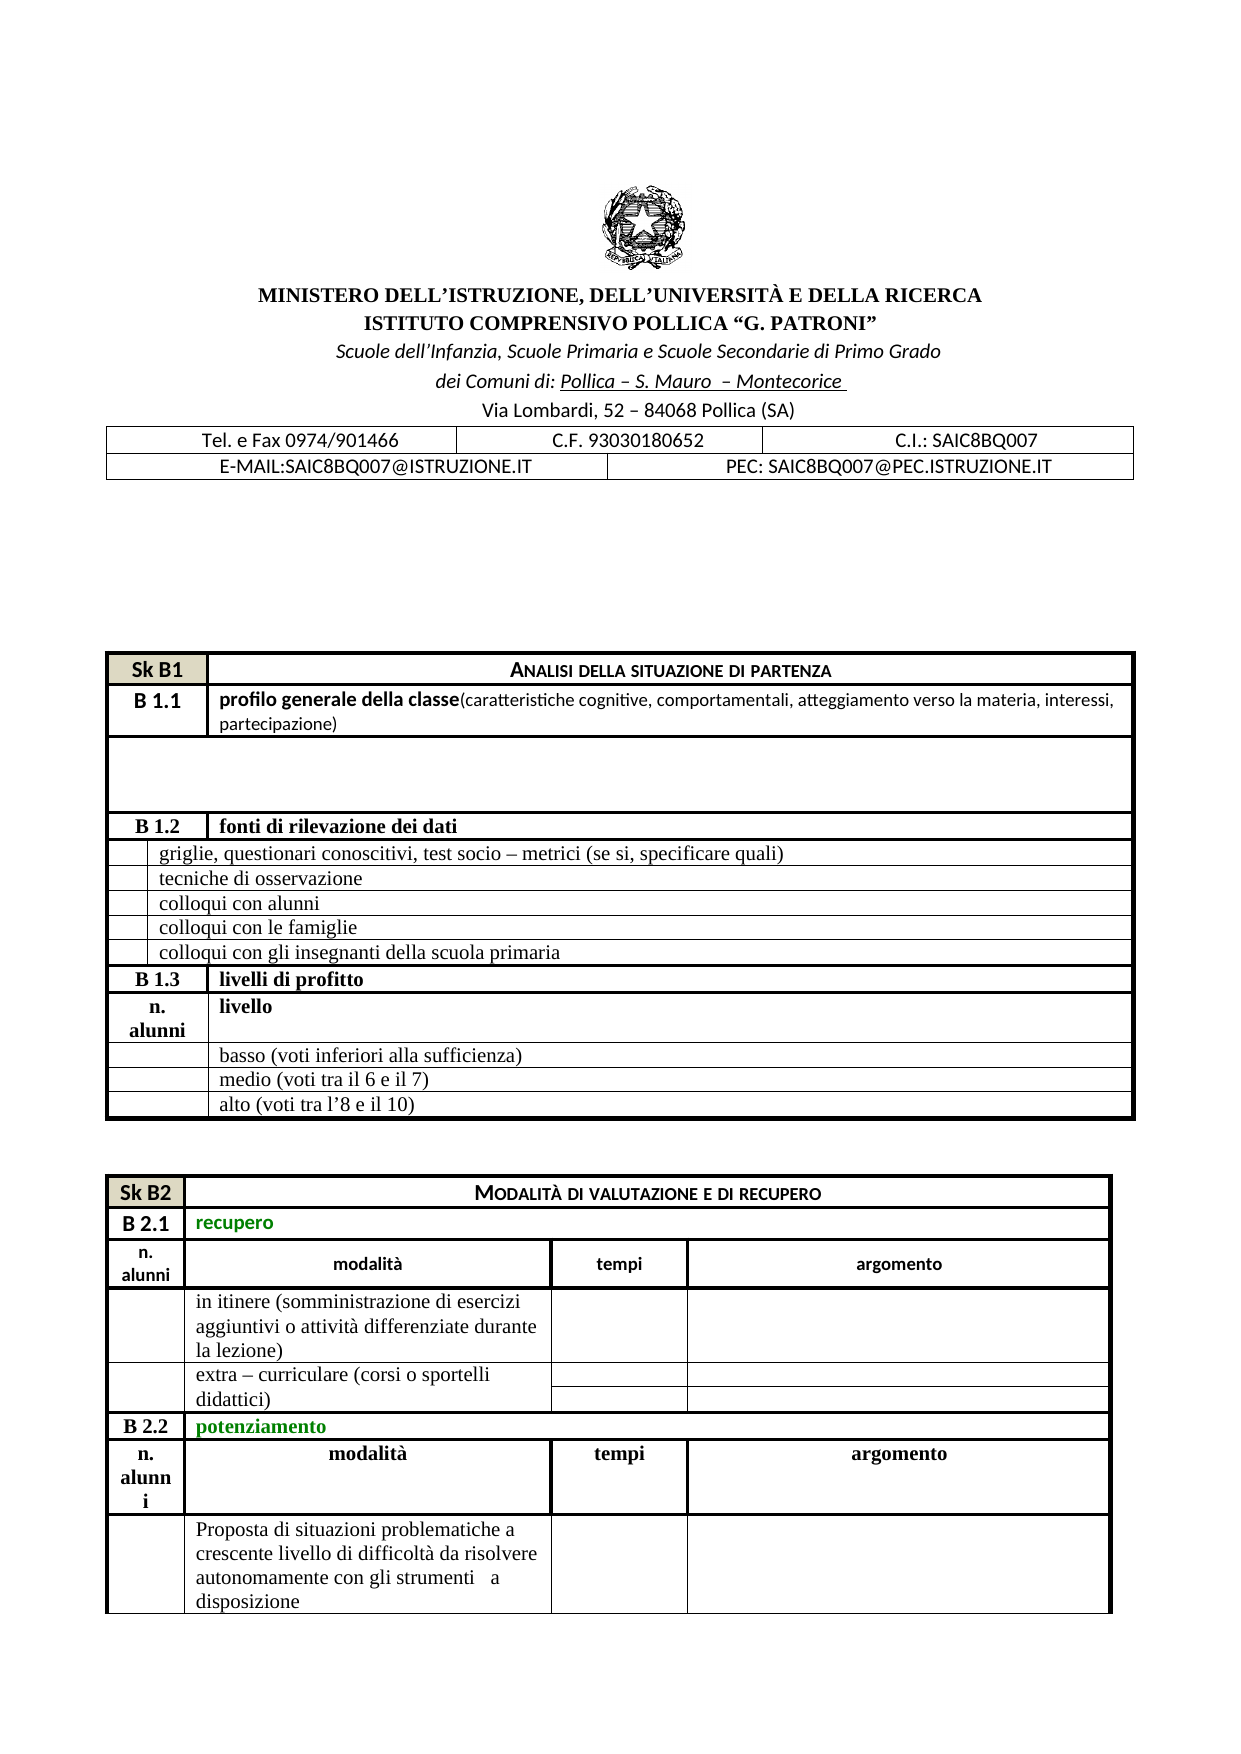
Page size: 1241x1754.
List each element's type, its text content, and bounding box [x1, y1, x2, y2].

table_cell [109, 916, 147, 939]
table_cell [109, 1290, 184, 1362]
table_header C.I.: SAIC8BQ007 [763, 427, 1133, 453]
table_cell B 1.1 [109, 686, 206, 735]
text Via Lombardi, 52 – 84068 Pollica (SA) [155, 397, 1122, 422]
picture [598, 182, 692, 273]
table_cell PEC: SAIC8BQ007@PEC.ISTRUZIONE.IT [608, 454, 1133, 479]
table_header Analisi della situazione di partenza [209, 655, 1131, 683]
table_cell modalità [186, 1441, 549, 1513]
table_header C.F. 93030180652 [457, 427, 762, 453]
table_cell modalità [186, 1241, 549, 1286]
table_cell [109, 1363, 184, 1411]
table_cell colloqui con alunni [148, 891, 1131, 914]
table_header Modalità di valutazione e di recupero [186, 1178, 1108, 1206]
table_cell [109, 738, 1131, 811]
table_cell livello [209, 994, 1131, 1042]
table_cell [688, 1516, 1108, 1613]
table_cell [109, 1516, 184, 1613]
table_cell argomento [689, 1441, 1108, 1513]
table_cell [688, 1387, 1108, 1411]
table_cell livelli di profitto [209, 967, 1131, 991]
table_header Tel. e Fax 0974/901466 [107, 427, 456, 453]
table_cell tecniche di osservazione [148, 866, 1131, 890]
table_cell [552, 1387, 687, 1411]
table_cell B 1.2 [109, 814, 206, 838]
table_cell medio (voti tra il 6 e il 7) [209, 1068, 1131, 1091]
table_cell colloqui con le famiglie [148, 916, 1131, 939]
subtitle MINISTERO DELL’ISTRUZIONE, DELL’UNIVERSITÀ E DELLA RICERCA [118, 283, 1122, 307]
table_cell B 2.1 [109, 1209, 183, 1237]
table_cell alto (voti tra l’8 e il 10) [209, 1092, 1131, 1116]
table_cell [552, 1516, 687, 1613]
table_cell E-MAIL:SAIC8BQ007@ISTRUZIONE.IT [107, 454, 607, 479]
table_cell extra – curriculare (corsi o sportelli didattici) [185, 1363, 551, 1411]
table_cell basso (voti inferiori alla sufficienza) [209, 1043, 1131, 1067]
table_cell argomento [689, 1241, 1108, 1286]
table_cell [109, 866, 147, 890]
table_cell B 2.2 [109, 1414, 183, 1438]
table_cell [688, 1290, 1108, 1362]
table_cell fonti di rilevazione dei dati [209, 814, 1131, 838]
table_cell in itinere (somministrazione di esercizi aggiuntivi o attività differenziate durante la lezione) [185, 1290, 551, 1362]
table_cell potenziamento [186, 1414, 1108, 1438]
table_cell B 1.3 [109, 967, 206, 991]
table_cell n. alunni [109, 1441, 183, 1513]
table_cell tempi [553, 1441, 686, 1513]
table_cell griglie, questionari conoscitivi, test socio – metrici (se si, specificare quali) [148, 841, 1131, 865]
table_cell [109, 1043, 208, 1067]
table_cell [552, 1290, 687, 1362]
table_cell colloqui con gli insegnanti della scuola primaria [148, 940, 1131, 964]
table_cell [109, 891, 147, 914]
table_cell tempi [553, 1241, 686, 1286]
table_header Sk B2 [109, 1178, 183, 1206]
table_cell profilo generale della classe(caratteristiche cognitive, comportamentali, atteggiamento verso la materia, interessi, partecipazione) [209, 686, 1131, 735]
table_header Sk B1 [109, 655, 206, 683]
text Scuole dell’Infanzia, Scuole Primaria e Scuole Secondarie di Primo Grado [155, 339, 1122, 364]
table_cell [552, 1363, 687, 1386]
table_cell Proposta di situazioni problematiche a crescente livello di difficoltà da risolvere autonomamente con gli strumenti a disposizione [185, 1516, 551, 1613]
table_cell recupero [186, 1209, 1108, 1237]
table_cell [109, 1092, 208, 1116]
table_cell [109, 940, 147, 964]
text dei Comuni di: Pollica – S. Mauro – Montecorice [155, 368, 1122, 393]
table_cell n. alunni [109, 1241, 183, 1286]
table_cell [109, 841, 147, 865]
table_cell n. alunni [109, 994, 208, 1042]
table_cell [688, 1363, 1108, 1386]
subtitle ISTITUTO COMPRENSIVO POLLICA “G. PATRONI” [118, 311, 1122, 335]
table_cell [109, 1068, 208, 1091]
